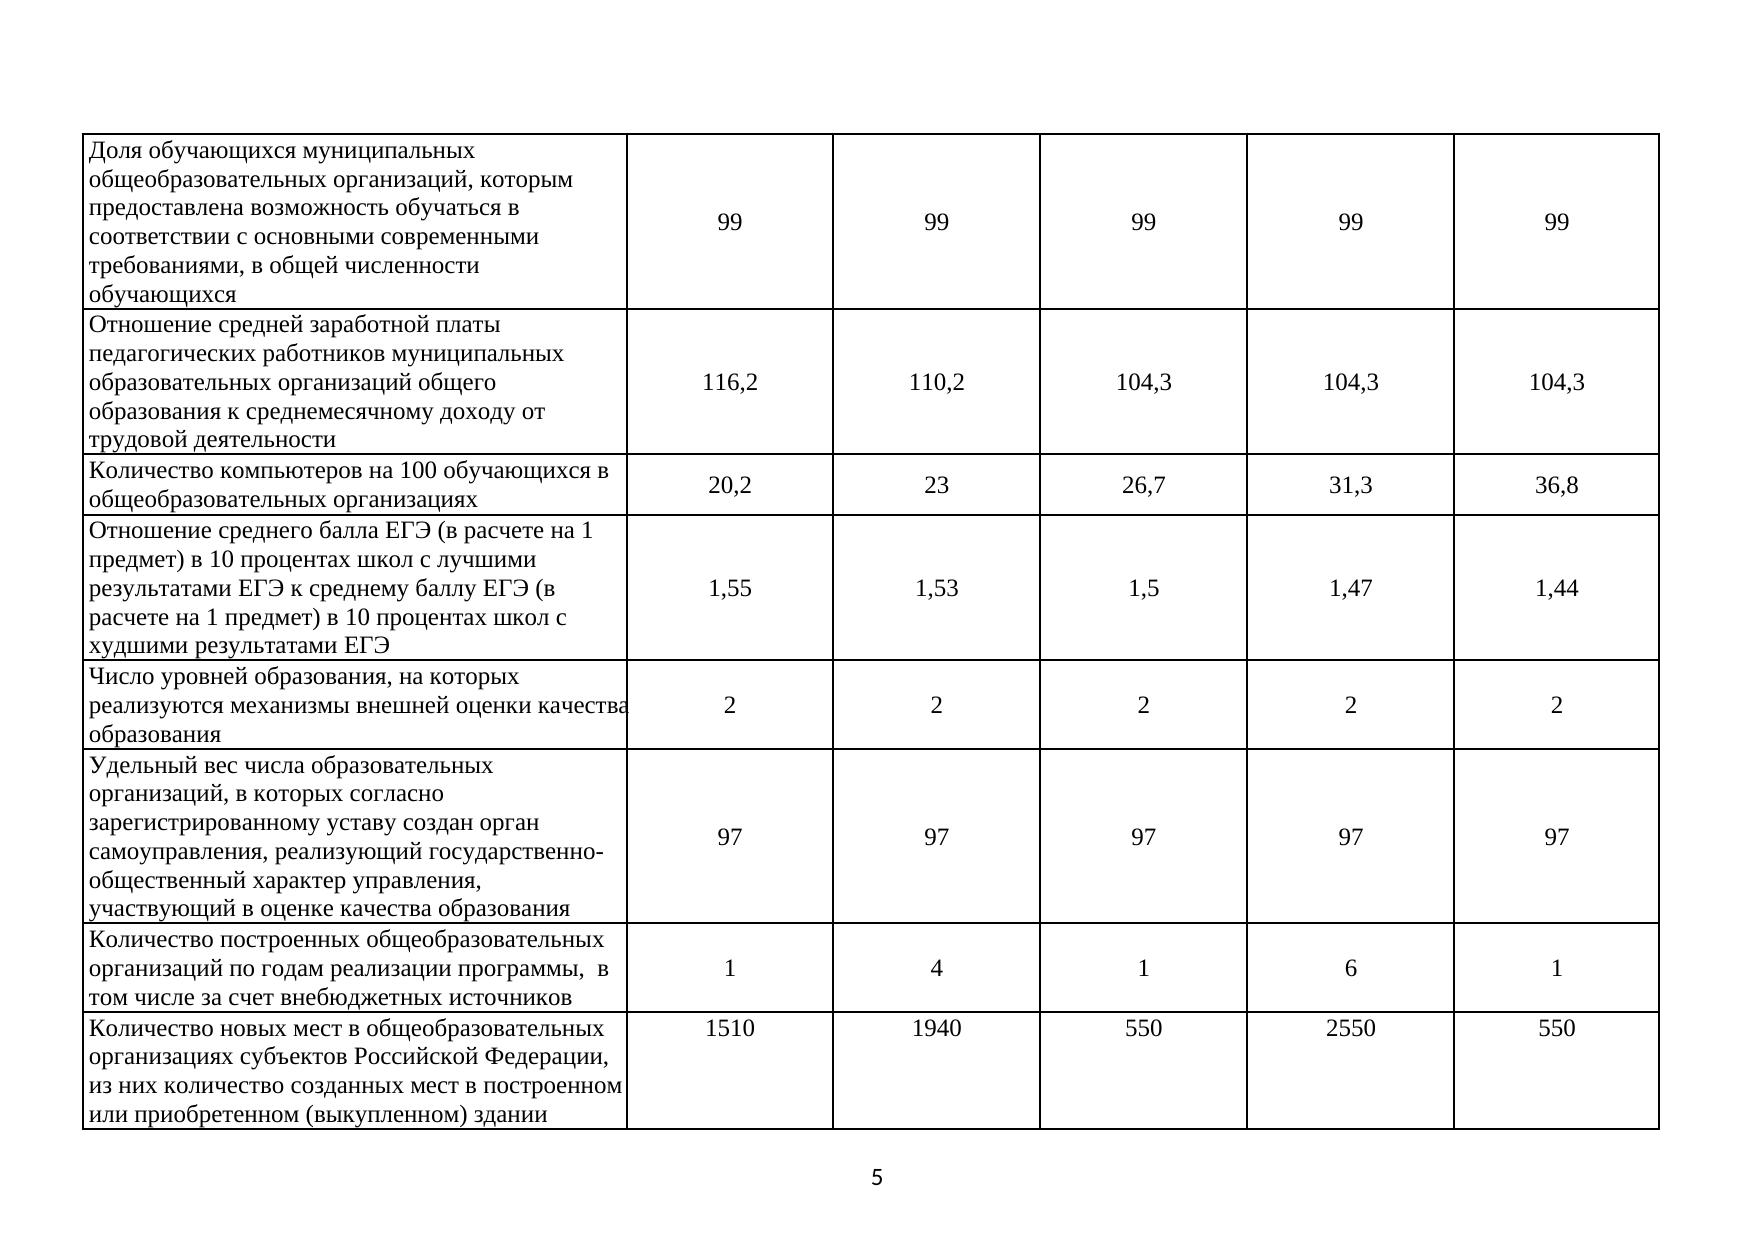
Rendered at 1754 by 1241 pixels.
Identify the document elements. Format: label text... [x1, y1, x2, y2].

table_cell 4 [834, 924, 1039, 1011]
table_cell 1510 [628, 1013, 832, 1128]
table_cell 2550 [1248, 1013, 1453, 1128]
table_cell 1 [1041, 924, 1246, 1011]
table_cell 99 [1041, 135, 1246, 307]
table_cell 99 [1248, 135, 1453, 307]
table_cell Количество построенных общеобразовательных организаций по годам реализации программы, в том числе за счет внебюджетных источников [84, 924, 626, 1011]
table_cell 1940 [834, 1013, 1039, 1128]
table_cell 1,53 [834, 516, 1039, 659]
table_cell Доля обучающихся муниципальных общеобразовательных организаций, которым предоставлена возможность обучаться в соответствии с основными современными требованиями, в общей численности обучающихся [84, 135, 626, 307]
table_cell 1,5 [1041, 516, 1246, 659]
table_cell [84, 1013, 626, 1128]
table_cell 104,3 [1041, 310, 1246, 453]
table_cell 97 [834, 750, 1039, 922]
table_cell 99 [628, 135, 832, 307]
table_cell 1 [1455, 924, 1658, 1011]
table_cell 2 [1455, 661, 1658, 748]
table_cell 2 [628, 661, 832, 748]
table_cell Количество компьютеров на 100 обучающихся в общеобразовательных организациях [84, 455, 626, 513]
table_cell 2 [834, 661, 1039, 748]
table_cell 23 [834, 455, 1039, 513]
table_cell 1,44 [1455, 516, 1658, 659]
table_cell 97 [628, 750, 832, 922]
table_cell 99 [1455, 135, 1658, 307]
table_cell 36,8 [1455, 455, 1658, 513]
table_cell Число уровней образования, на которых реализуются механизмы внешней оценки качества образования [84, 661, 626, 748]
table_cell 20,2 [628, 455, 832, 513]
table_cell 97 [1455, 750, 1658, 922]
table_cell Удельный вес числа образовательных организаций, в которых согласно зарегистрированному уставу создан орган самоуправления, реализующий государственно-общественный характер управления, участвующий в оценке качества образования [84, 750, 626, 922]
table_cell 104,3 [1455, 310, 1658, 453]
table_cell 104,3 [1248, 310, 1453, 453]
table_cell 110,2 [834, 310, 1039, 453]
table_cell Отношение среднего балла ЕГЭ (в расчете на 1 предмет) в 10 процентах школ с лучшими результатами ЕГЭ к среднему баллу ЕГЭ (в расчете на 1 предмет) в 10 процентах школ с худшими результатами ЕГЭ [84, 516, 626, 659]
table_cell 550 [1041, 1013, 1246, 1128]
table_cell 26,7 [1041, 455, 1246, 513]
table_cell 31,3 [1248, 455, 1453, 513]
table_cell 6 [1248, 924, 1453, 1011]
table_cell Отношение средней заработной платы педагогических работников муниципальных образовательных организаций общего образования к среднемесячному доходу от трудовой деятельности [84, 310, 626, 453]
table_cell 1,47 [1248, 516, 1453, 659]
table_cell 97 [1248, 750, 1453, 922]
table_cell 1,55 [628, 516, 832, 659]
table_cell 550 [1455, 1013, 1658, 1128]
table_cell 2 [1041, 661, 1246, 748]
table_cell 99 [834, 135, 1039, 307]
table_cell 116,2 [628, 310, 832, 453]
table_cell 1 [628, 924, 832, 1011]
table_cell 2 [1248, 661, 1453, 748]
table_cell 97 [1041, 750, 1246, 922]
